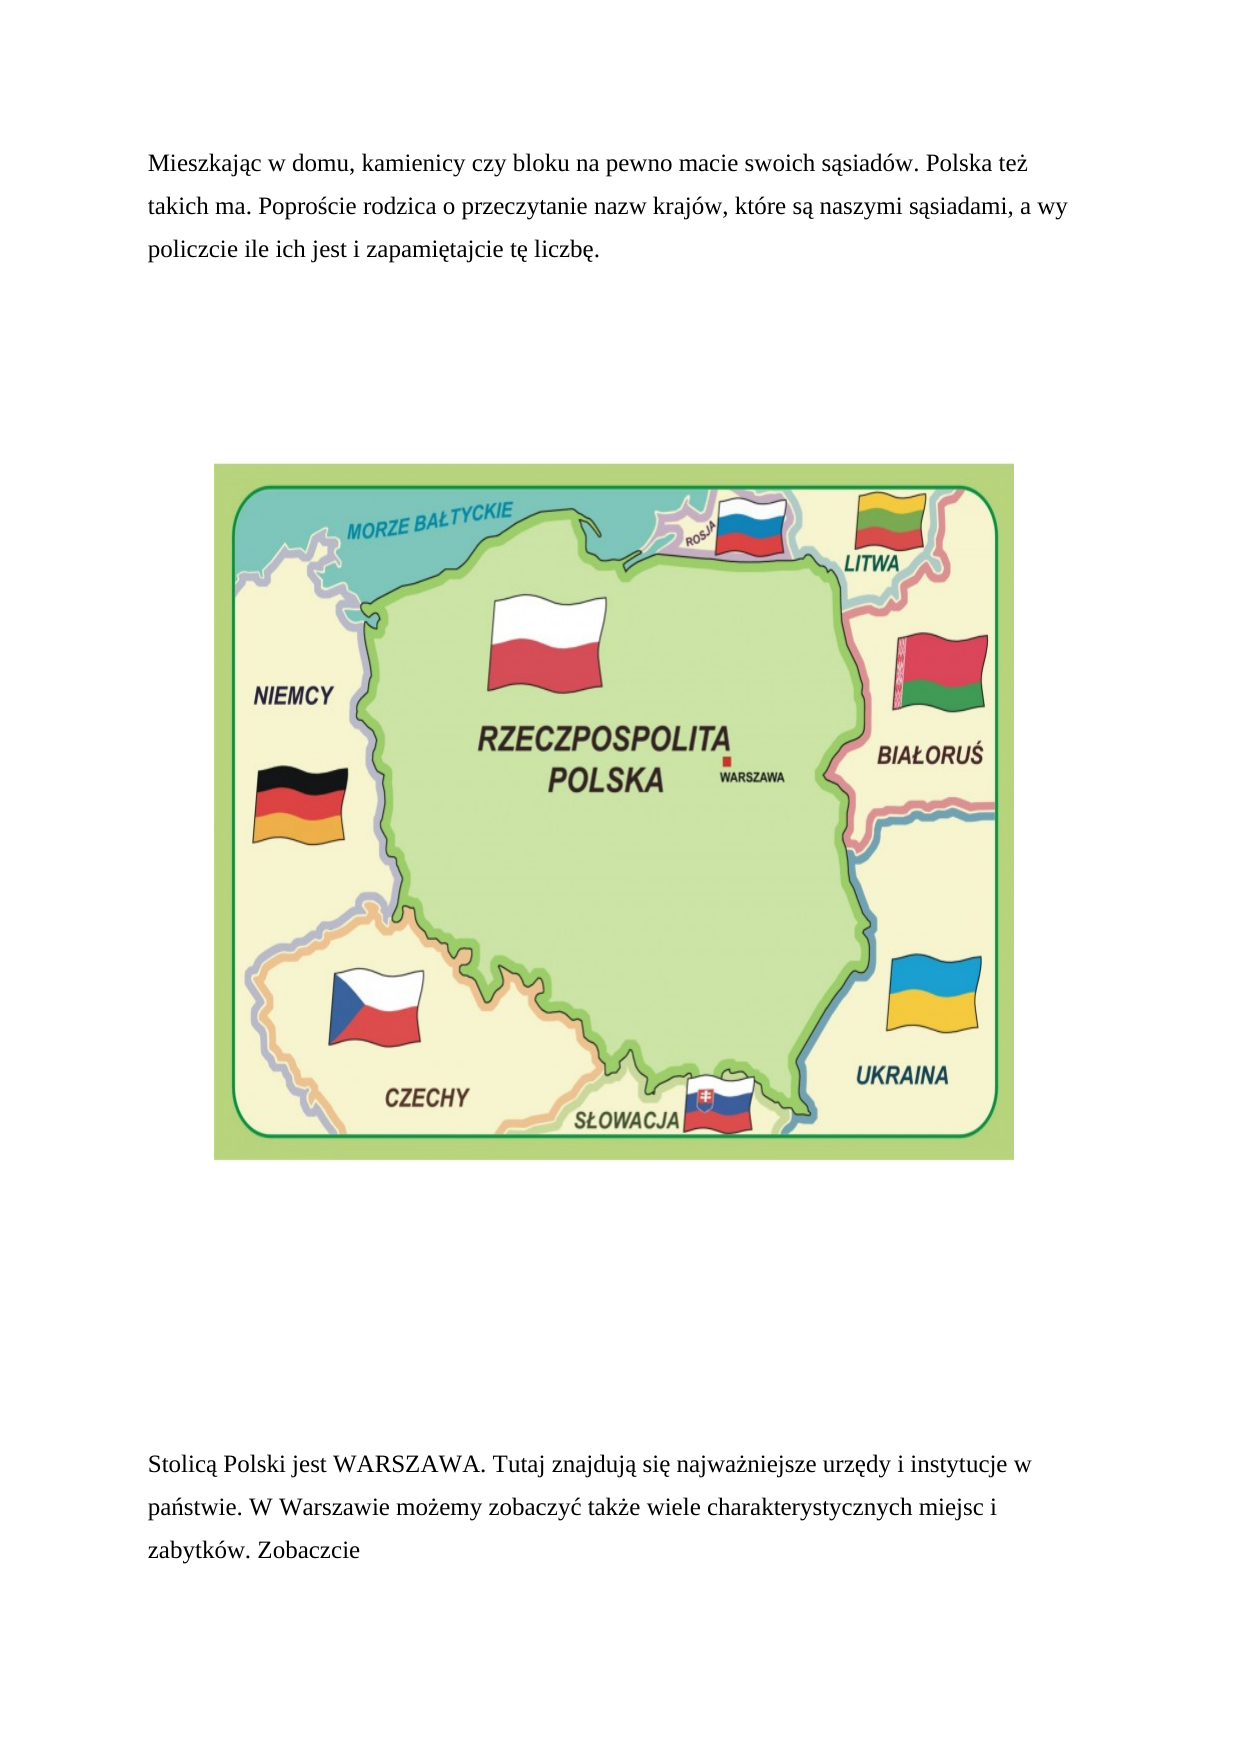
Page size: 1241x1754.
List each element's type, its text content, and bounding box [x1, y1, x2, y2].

text Stolicą Polski jest WARSZAWA. Tutaj znajdują się najważniejsze urzędy i instytucje w państwie. W Warszawie możemy zobaczyć także wiele charakterystycznych miejsc i zabytków. Zobaczcie [148, 1449, 1093, 1564]
text Mieszkając w domu, kamienicy czy bloku na pewno macie swoich sąsiadów. Polska też takich ma. Poproście rodzica o przeczytanie nazw krajów, które są naszymi sąsiadami, a wy policzcie ile ich jest i zapamiętajcie tę liczbę. [148, 148, 1093, 263]
picture [214, 320, 1014, 1304]
